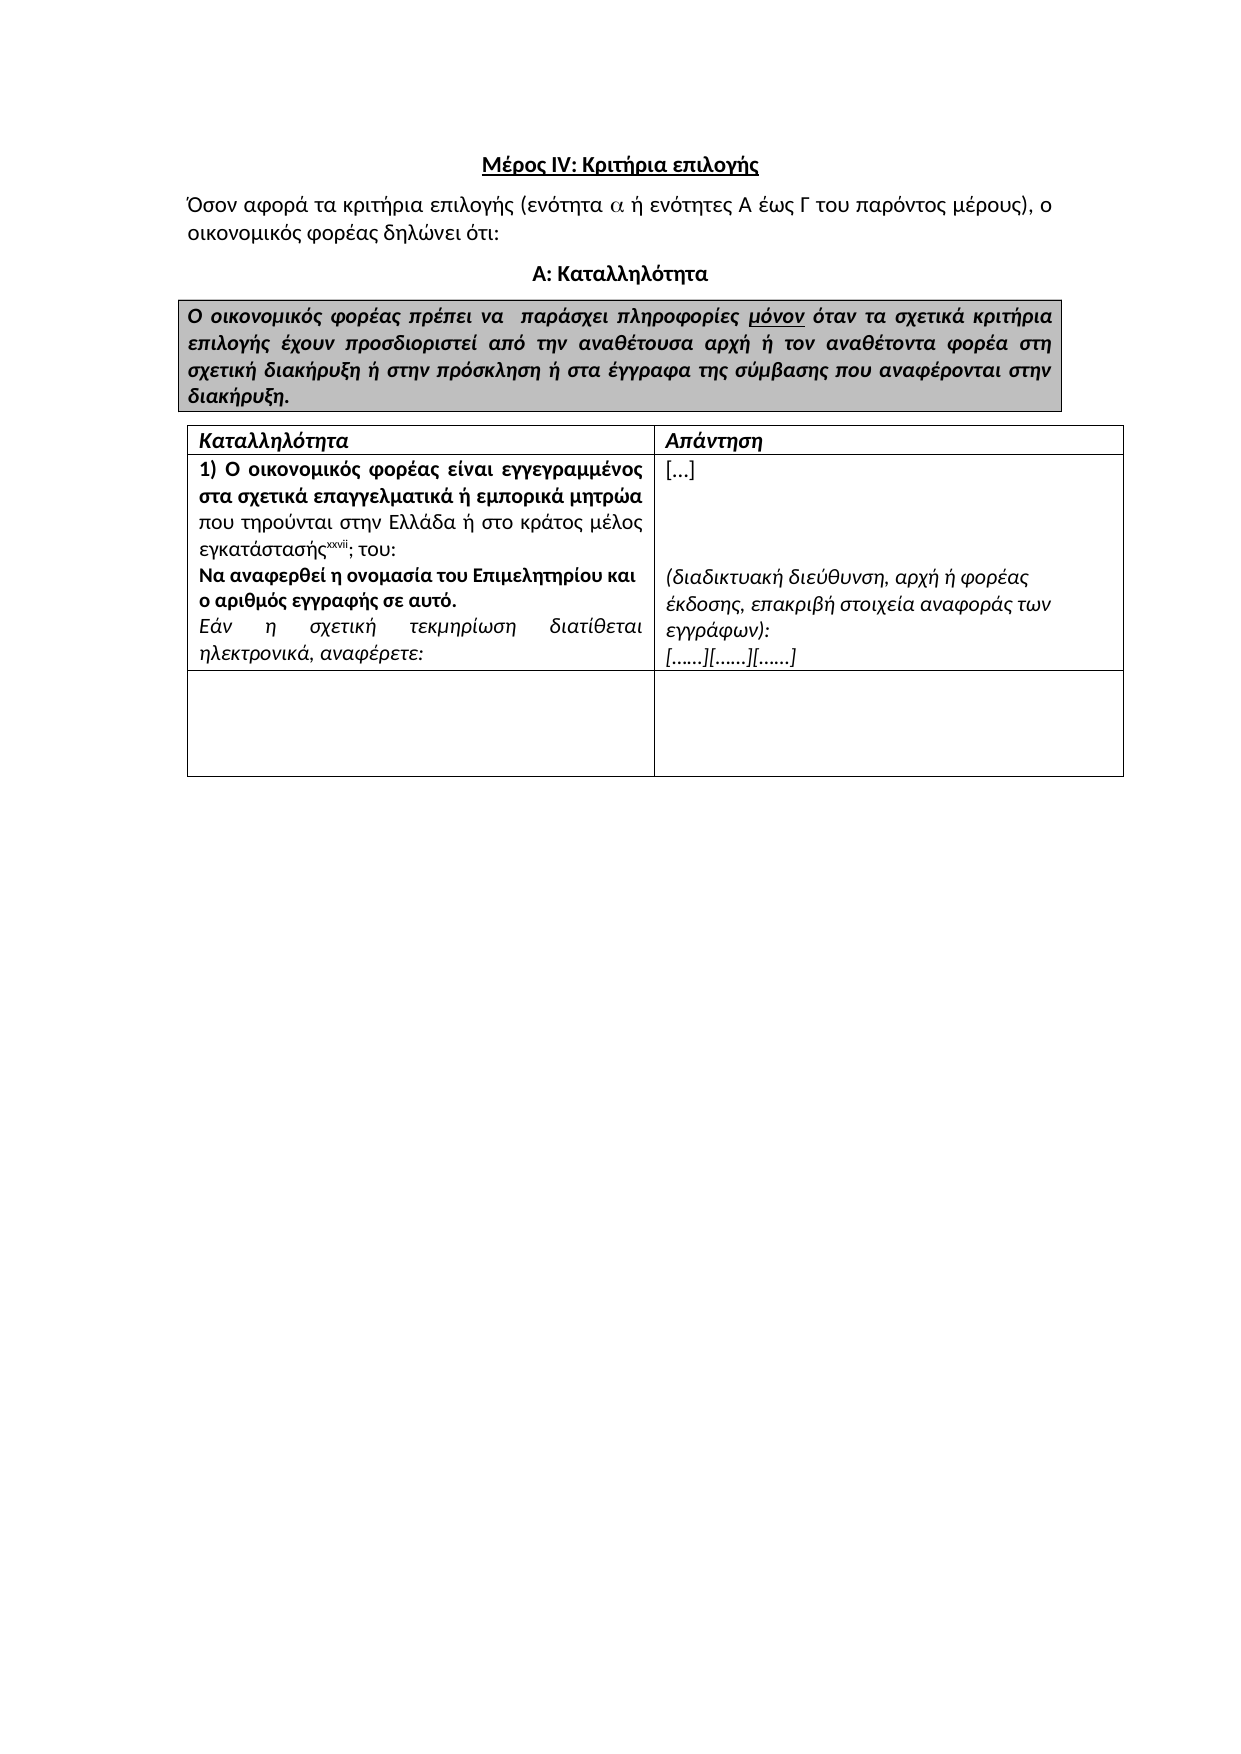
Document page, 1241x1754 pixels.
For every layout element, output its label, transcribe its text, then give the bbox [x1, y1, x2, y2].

text Μέρος IV: Κριτήρια επιλογής [187, 150, 1053, 178]
table_header Απάντηση [655, 426, 1123, 454]
table_cell [655, 671, 1123, 776]
text Ο οικονομικός φορέας πρέπει να παράσχει πληροφορίες μόνον όταν τα σχετικά κριτήρια επιλογής έχουν προσδιοριστεί από την αναθέτουσα αρχή ή τον αναθέτοντα φορέα στη σχετική διακήρυξη ή στην πρόσκληση ή στα έγγραφα της σύμβασης που αναφέρονται στην διακήρυξη. [179, 301, 1061, 411]
table_cell 1) Ο οικονομικός φορέας είναι εγγεγραμμένος στα σχετικά επαγγελματικά ή εμπορικά μητρώα που τηρούνται στην Ελλάδα ή στο κράτος μέλος εγκατάστασής; του: Να αναφερθεί η ονομασία του Επιμελητηρίου και ο αριθμός εγγραφής σε αυτό. Εάν η σχετική τεκμηρίωση διατίθεται ηλεκτρονικά, αναφέρετε: [188, 455, 654, 670]
table_header Καταλληλότητα [188, 426, 654, 454]
text Α: Καταλληλότητα [187, 259, 1053, 287]
table_cell […] (διαδικτυακή διεύθυνση, αρχή ή φορέας έκδοσης, επακριβή στοιχεία αναφοράς των εγγράφων): [……][……][……] [655, 455, 1123, 670]
table_cell [188, 671, 654, 776]
text Όσον αφορά τα κριτήρια επιλογής (ενότητα  ή ενότητες Α έως Γ του παρόντος μέρους), ο οικονομικός φορέας δηλώνει ότι: [187, 191, 1053, 247]
